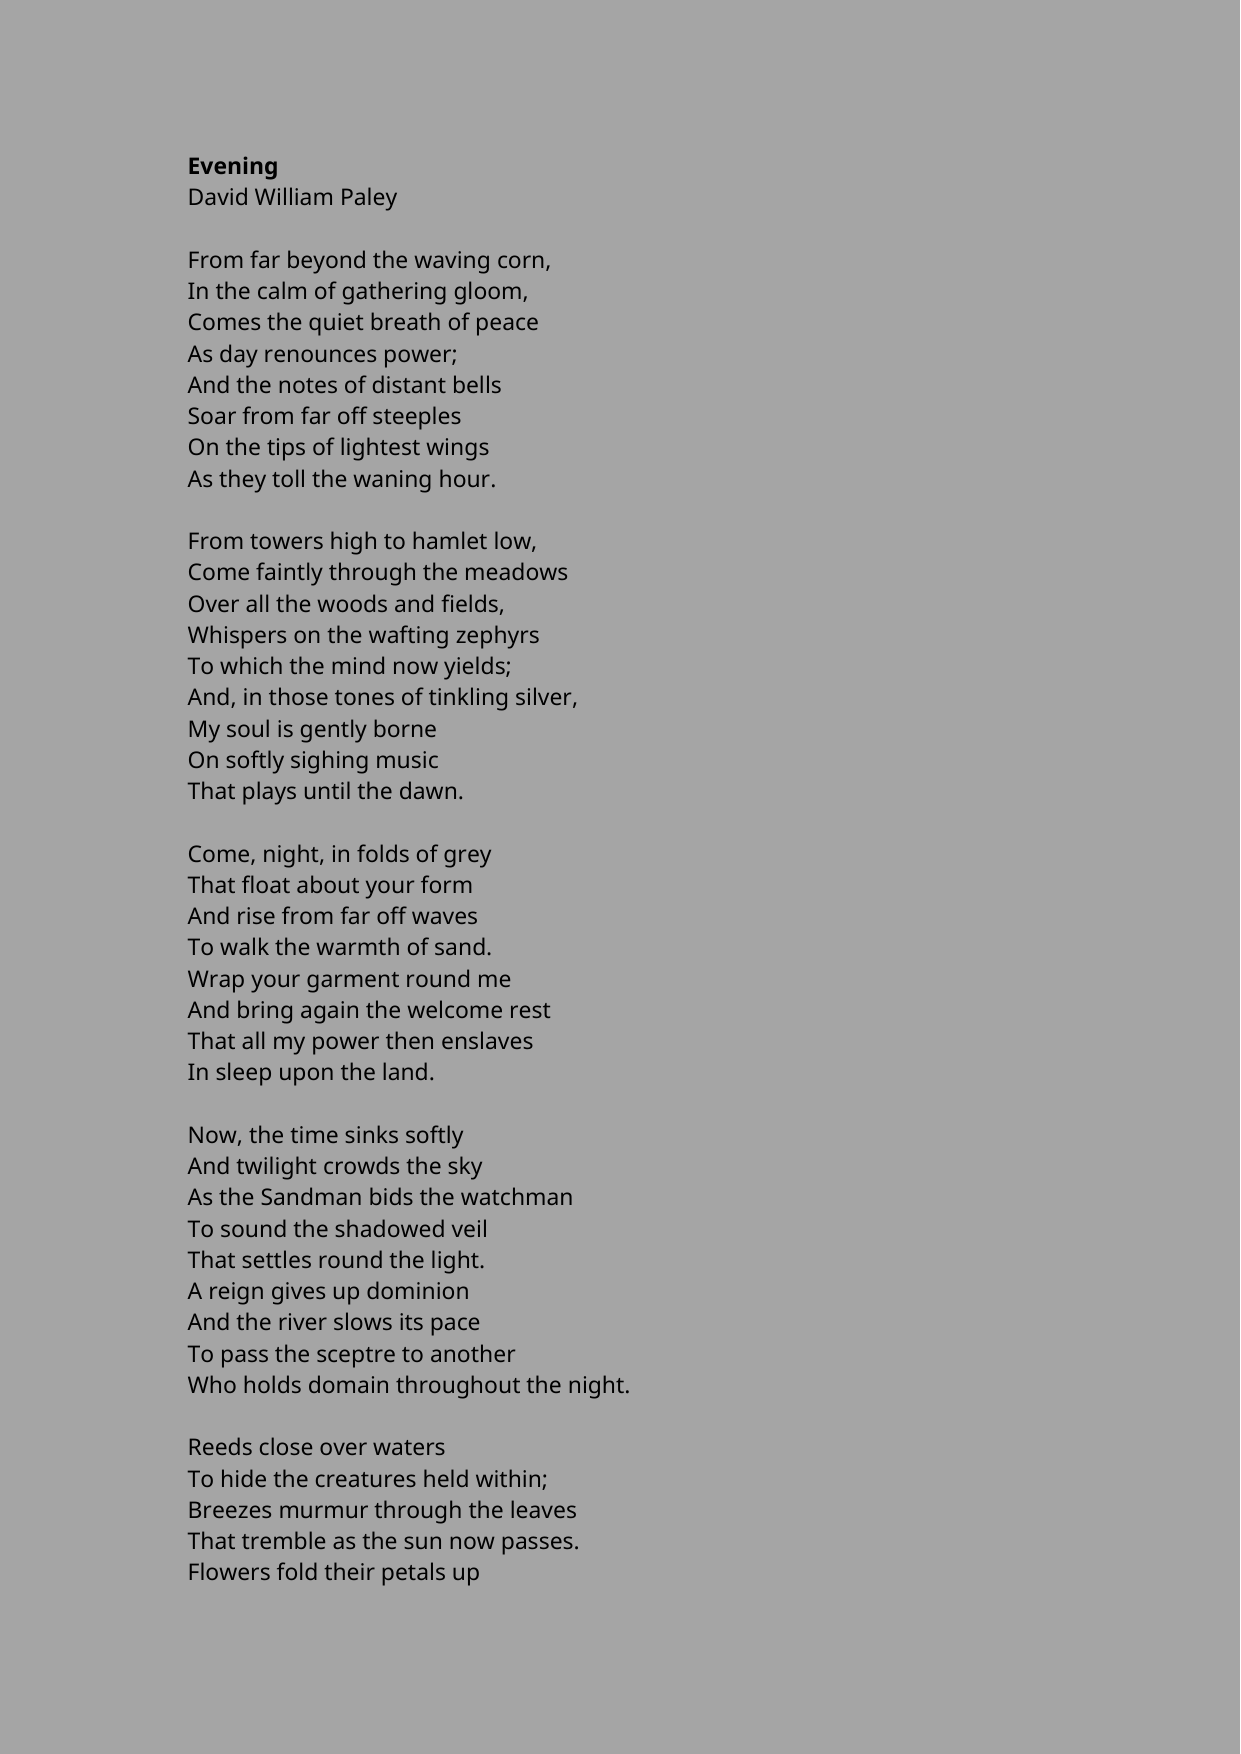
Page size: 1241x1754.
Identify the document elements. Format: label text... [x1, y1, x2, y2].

text That tremble as the sun now passes. [187, 1525, 1053, 1556]
text That float about your form [187, 869, 1053, 900]
text Breezes murmur through the leaves [187, 1494, 1053, 1525]
text And, in those tones of tinkling silver, [187, 681, 905, 712]
text And rise from far off waves [187, 900, 1053, 931]
text In sleep upon the land. [187, 1056, 1053, 1087]
text And bring again the welcome rest [187, 994, 1053, 1025]
text Come faintly through the meadows [187, 556, 905, 587]
text Soar from far off steeples [187, 400, 905, 431]
text In the calm of gathering gloom, [187, 275, 905, 306]
text My soul is gently borne [187, 712, 905, 744]
text As the Sandman bids the watchman [187, 1181, 1053, 1212]
text Now, the time sinks softly [187, 1119, 1053, 1150]
text From far beyond the waving corn, [187, 244, 905, 275]
text That all my power then enslaves [187, 1025, 1053, 1056]
text To sound the shadowed veil [187, 1212, 1053, 1244]
text Whispers on the wafting zephyrs [187, 619, 905, 650]
text Come, night, in folds of grey [187, 837, 1053, 869]
text From towers high to hamlet low, [187, 525, 905, 556]
text On softly sighing music [187, 744, 905, 775]
text To which the mind now yields; [187, 650, 905, 681]
text And the notes of distant bells [187, 369, 905, 400]
text Who holds domain throughout the night. [187, 1369, 1053, 1400]
text And twilight crowds the sky [187, 1150, 1053, 1181]
text That settles round the light. [187, 1244, 1053, 1275]
text And the river slows its pace [187, 1306, 1053, 1337]
text As they toll the waning hour. [187, 462, 905, 494]
text As day renounces power; [187, 337, 905, 369]
text To hide the creatures held within; [187, 1462, 1053, 1494]
text Over all the woods and fields, [187, 587, 905, 619]
text Flowers fold their petals up [187, 1556, 1053, 1587]
text That plays until the dawn. [187, 775, 905, 806]
text On the tips of lightest wings [187, 431, 905, 462]
text Reeds close over waters [187, 1431, 1053, 1462]
text To walk the warmth of sand. [187, 931, 1053, 962]
text David William Paley [187, 181, 1053, 212]
text To pass the sceptre to another [187, 1337, 1053, 1369]
text A reign gives up dominion [187, 1275, 1053, 1306]
text Comes the quiet breath of peace [187, 306, 905, 337]
text Wrap your garment round me [187, 962, 1053, 994]
text Evening [187, 150, 1053, 181]
